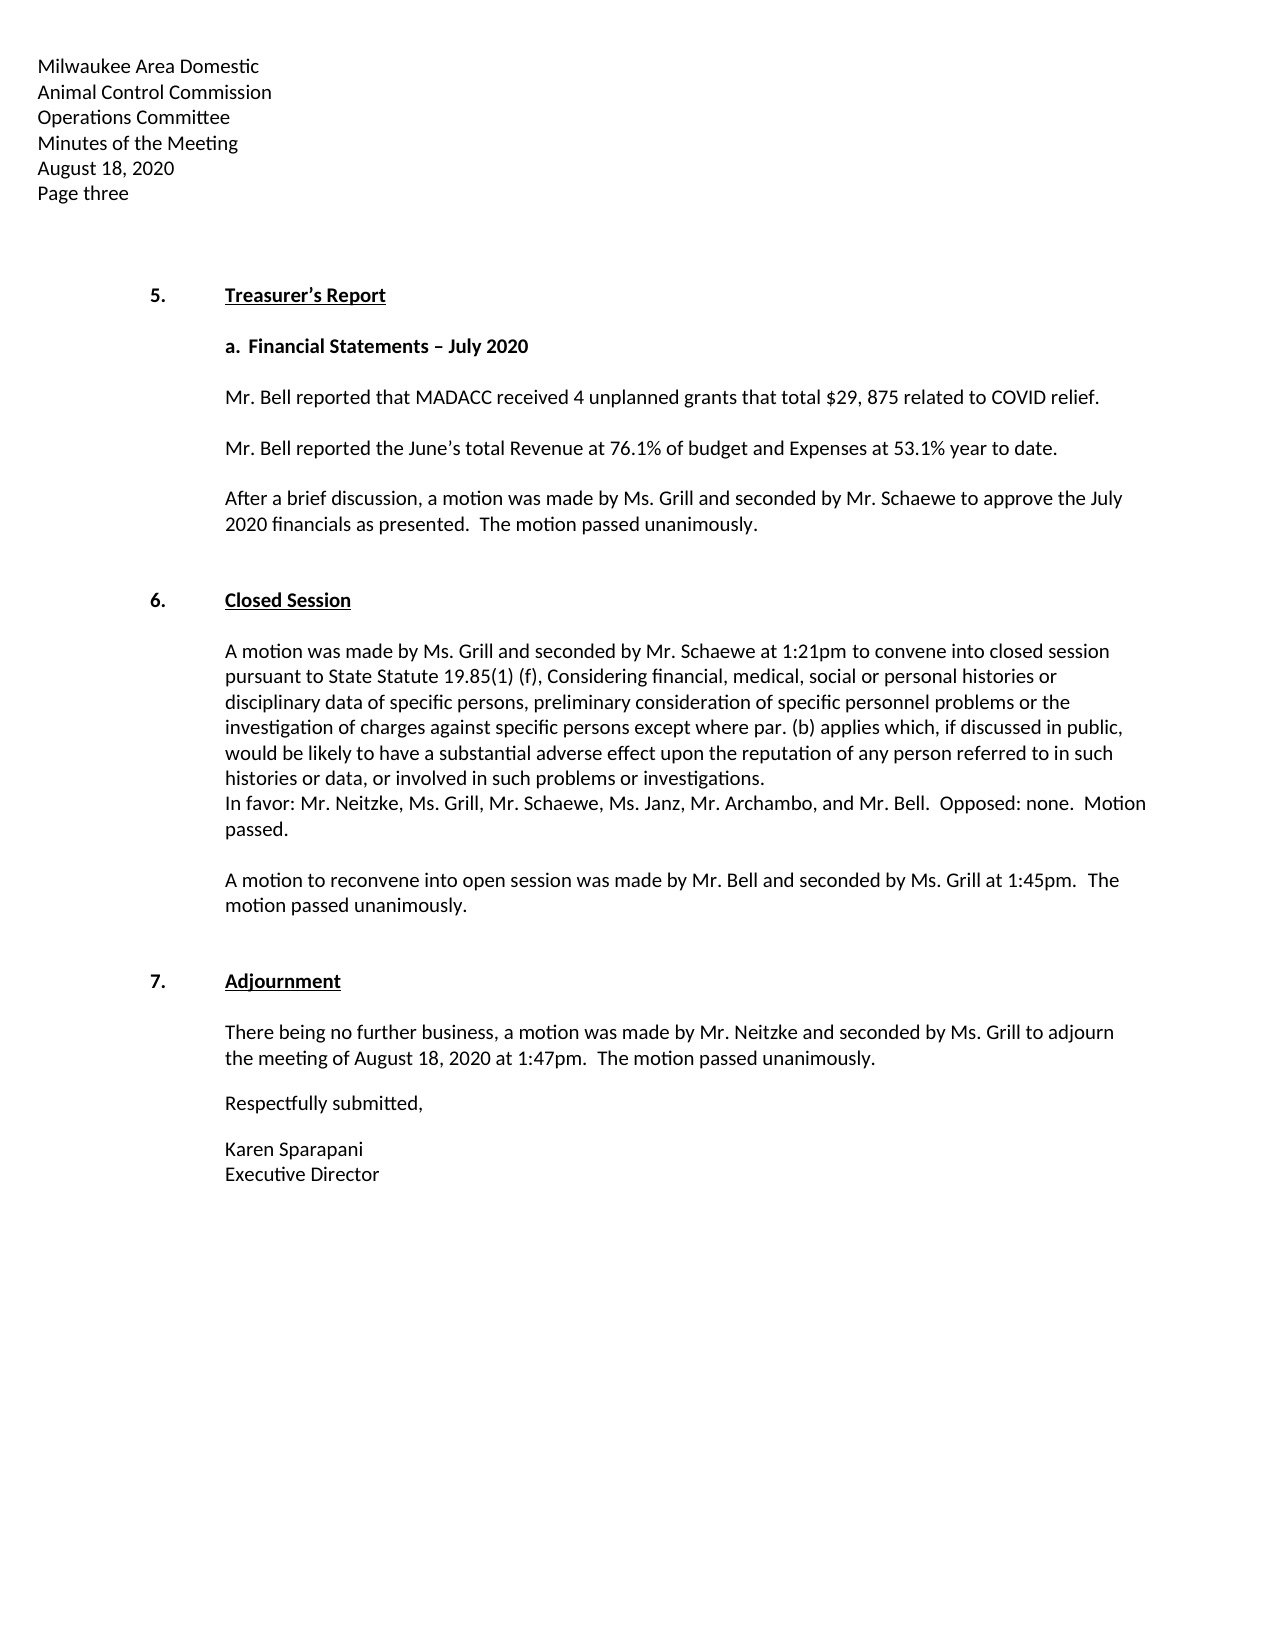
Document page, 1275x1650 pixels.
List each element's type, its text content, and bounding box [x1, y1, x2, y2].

list Adjournment [150, 968, 1125, 994]
text Respectfully submitted, [225, 1091, 1125, 1116]
text Animal Control Commission [37, 79, 1125, 104]
text A motion to reconvene into open session was made by Mr. Bell and seconded by Ms. Grill at 1:45pm. The motion passed unanimously. [225, 867, 1125, 918]
text August 18, 2020 [37, 155, 1125, 181]
text Executive Director [225, 1162, 1125, 1187]
list There being no further business, a motion was made by Mr. Neitzke and seconded by Ms. Grill to adjourn the meeting of August 18, 2020 at 1:47pm. The motion passed unanimously. [225, 1019, 1125, 1070]
text A motion was made by Ms. Grill and seconded by Mr. Schaewe at 1:21pm to convene into closed session pursuant to State Statute 19.85(1) (f), Considering financial, medical, social or personal histories or disciplinary data of specific persons, preliminary consideration of specific personnel problems or the investigation of charges against specific persons except where par. (b) applies which, if discussed in public, would be likely to have a substantial adverse effect upon the reputation of any person referred to in such histories or data, or involved in such problems or investigations. [225, 638, 1125, 791]
list Financial Statements – July 2020 [225, 333, 1125, 358]
text Operations Committee [37, 104, 1125, 130]
list After a brief discussion, a motion was made by Ms. Grill and seconded by Mr. Schaewe to approve the July 2020 financials as presented. The motion passed unanimously. [225, 486, 1125, 536]
text Mr. Bell reported the June’s total Revenue at 76.1% of budget and Expenses at 53.1% year to date. [225, 435, 1125, 460]
text Page three [37, 181, 1125, 206]
text Karen Sparapani [225, 1136, 1125, 1162]
list Closed Session [150, 587, 1125, 613]
list Treasurer’s Report [150, 282, 1125, 308]
text In favor: Mr. Neitzke, Ms. Grill, Mr. Schaewe, Ms. Janz, Mr. Archambo, and Mr. Bell. Opposed: none. Motion passed. [225, 791, 1181, 841]
text Milwaukee Area Domestic [37, 53, 1125, 79]
text Minutes of the Meeting [37, 130, 1125, 155]
text Mr. Bell reported that MADACC received 4 unplanned grants that total $29, 875 related to COVID relief. [225, 384, 1125, 409]
